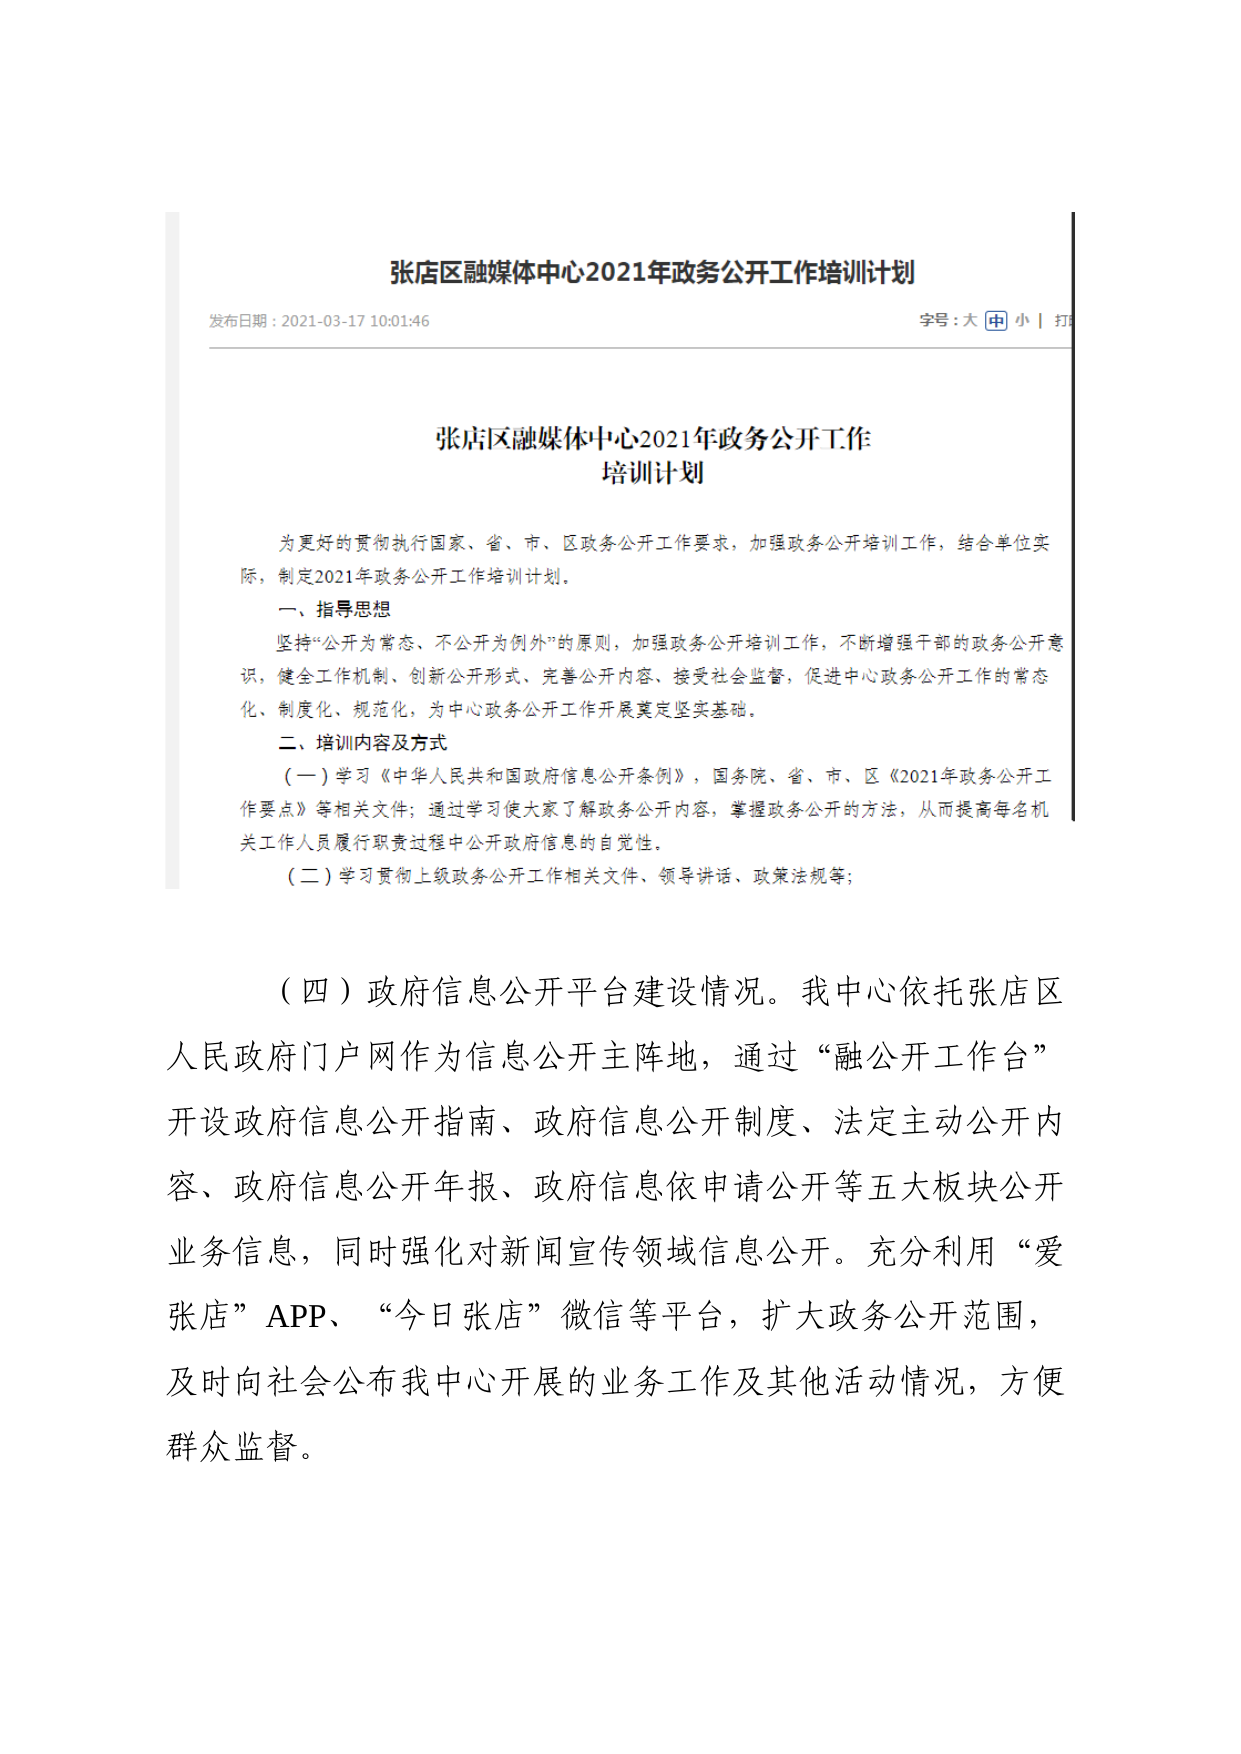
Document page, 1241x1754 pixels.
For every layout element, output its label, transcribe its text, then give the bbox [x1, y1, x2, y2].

picture [165, 212, 1075, 889]
text （四）政府信息公开平台建设情况。我中心依托张店区人民政府门户网作为信息公开主阵地，通过“融公开工作台”开设政府信息公开指南、政府信息公开制度、法定主动公开内容、政府信息公开年报、政府信息依申请公开等五大板块公开业务信息，同时强化对新闻宣传领域信息公开。充分利用“爱张店”APP、“今日张店”微信等平台，扩大政务公开范围，及时向社会公布我中心开展的业务工作及其他活动情况，方便群众监督。 [165, 957, 1075, 1477]
